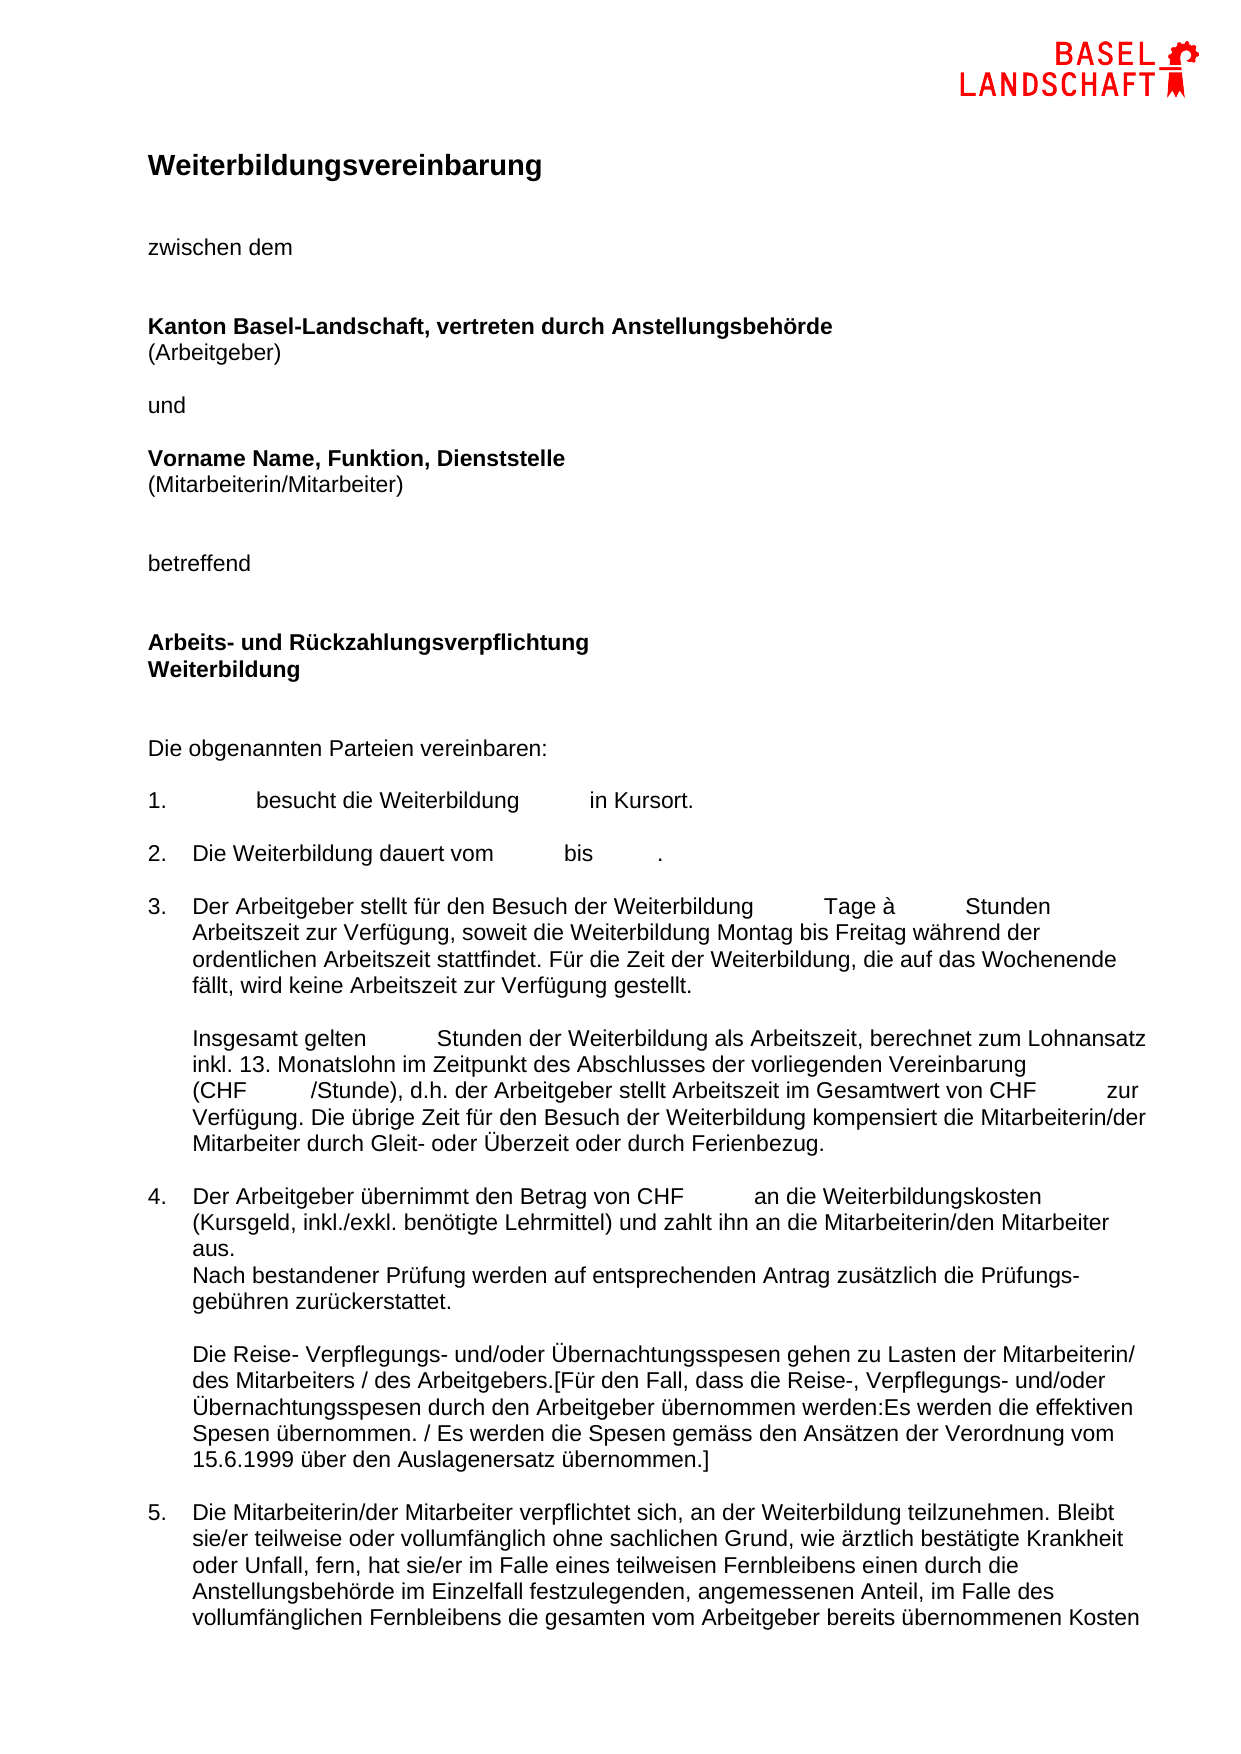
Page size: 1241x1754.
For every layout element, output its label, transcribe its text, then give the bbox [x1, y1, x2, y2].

text betreffend [148, 550, 1152, 577]
text 3. Der Arbeitgeber stellt für den Besuch der Weiterbildung Tage à Stunden Arbeitszeit zur Verfügung, soweit die Weiterbildung Montag bis Freitag während der ordentlichen Arbeitszeit stattfindet. Für die Zeit der Weiterbildung, die auf das Wochenende fällt, wird keine Arbeitszeit zur Verfügung gestellt. [148, 893, 1152, 998]
text Kanton Basel-Landschaft, vertreten durch Anstellungsbehörde [148, 313, 1152, 339]
text Vorname Name, Funktion, Dienststelle [148, 445, 1152, 471]
text zwischen dem [148, 234, 1152, 260]
text Nach bestandener Prüfung werden auf entsprechenden Antrag zusätzlich die Prüfungs-gebühren zurückerstattet. [148, 1262, 1152, 1314]
text (Arbeitgeber) [148, 339, 1152, 366]
text Die obgenannten Parteien vereinbaren: [148, 735, 1152, 761]
picture [549, 41, 1199, 184]
text Insgesamt gelten Stunden der Weiterbildung als Arbeitszeit, berechnet zum Lohnansatz inkl. 13. Monatslohn im Zeitpunkt des Abschlusses der vorliegenden Vereinbarung (CHF /Stunde), d.h. der Arbeitgeber stellt Arbeitszeit im Gesamtwert von CHF zur Verfügung. Die übrige Zeit für den Besuch der Weiterbildung kompensiert die Mitarbeiterin/der Mitarbeiter durch Gleit- oder Überzeit oder durch Ferienbezug. [148, 1024, 1152, 1156]
text (Mitarbeiterin/Mitarbeiter) [148, 471, 1152, 497]
text 1. besucht die Weiterbildung in Kursort. [148, 787, 1152, 814]
text 4. Der Arbeitgeber übernimmt den Betrag von CHF an die Weiterbildungskosten (Kursgeld, inkl./exkl. benötigte Lehrmittel) und zahlt ihn an die Mitarbeiterin/den Mitarbeiter aus. [148, 1183, 1152, 1262]
text Die Reise- Verpflegungs- und/oder Übernachtungsspesen gehen zu Lasten der Mitarbeiterin/ des Mitarbeiters / des Arbeitgebers.[Für den Fall, dass die Reise-, Verpflegungs- und/oder Übernachtungsspesen durch den Arbeitgeber übernommen werden:Es werden die effektiven Spesen übernommen. / Es werden die Spesen gemäss den Ansätzen der Verordnung vom 15.6.1999 über den Auslagenersatz übernommen.] [148, 1341, 1152, 1473]
text Weiterbildungsvereinbarung [148, 148, 1152, 181]
text Arbeits- und Rückzahlungsverpflichtung [148, 629, 1152, 656]
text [148, 1499, 1152, 1631]
text Weiterbildung [148, 656, 1152, 682]
text und [148, 392, 1152, 418]
text 2. Die Weiterbildung dauert vom bis . [148, 840, 1152, 866]
